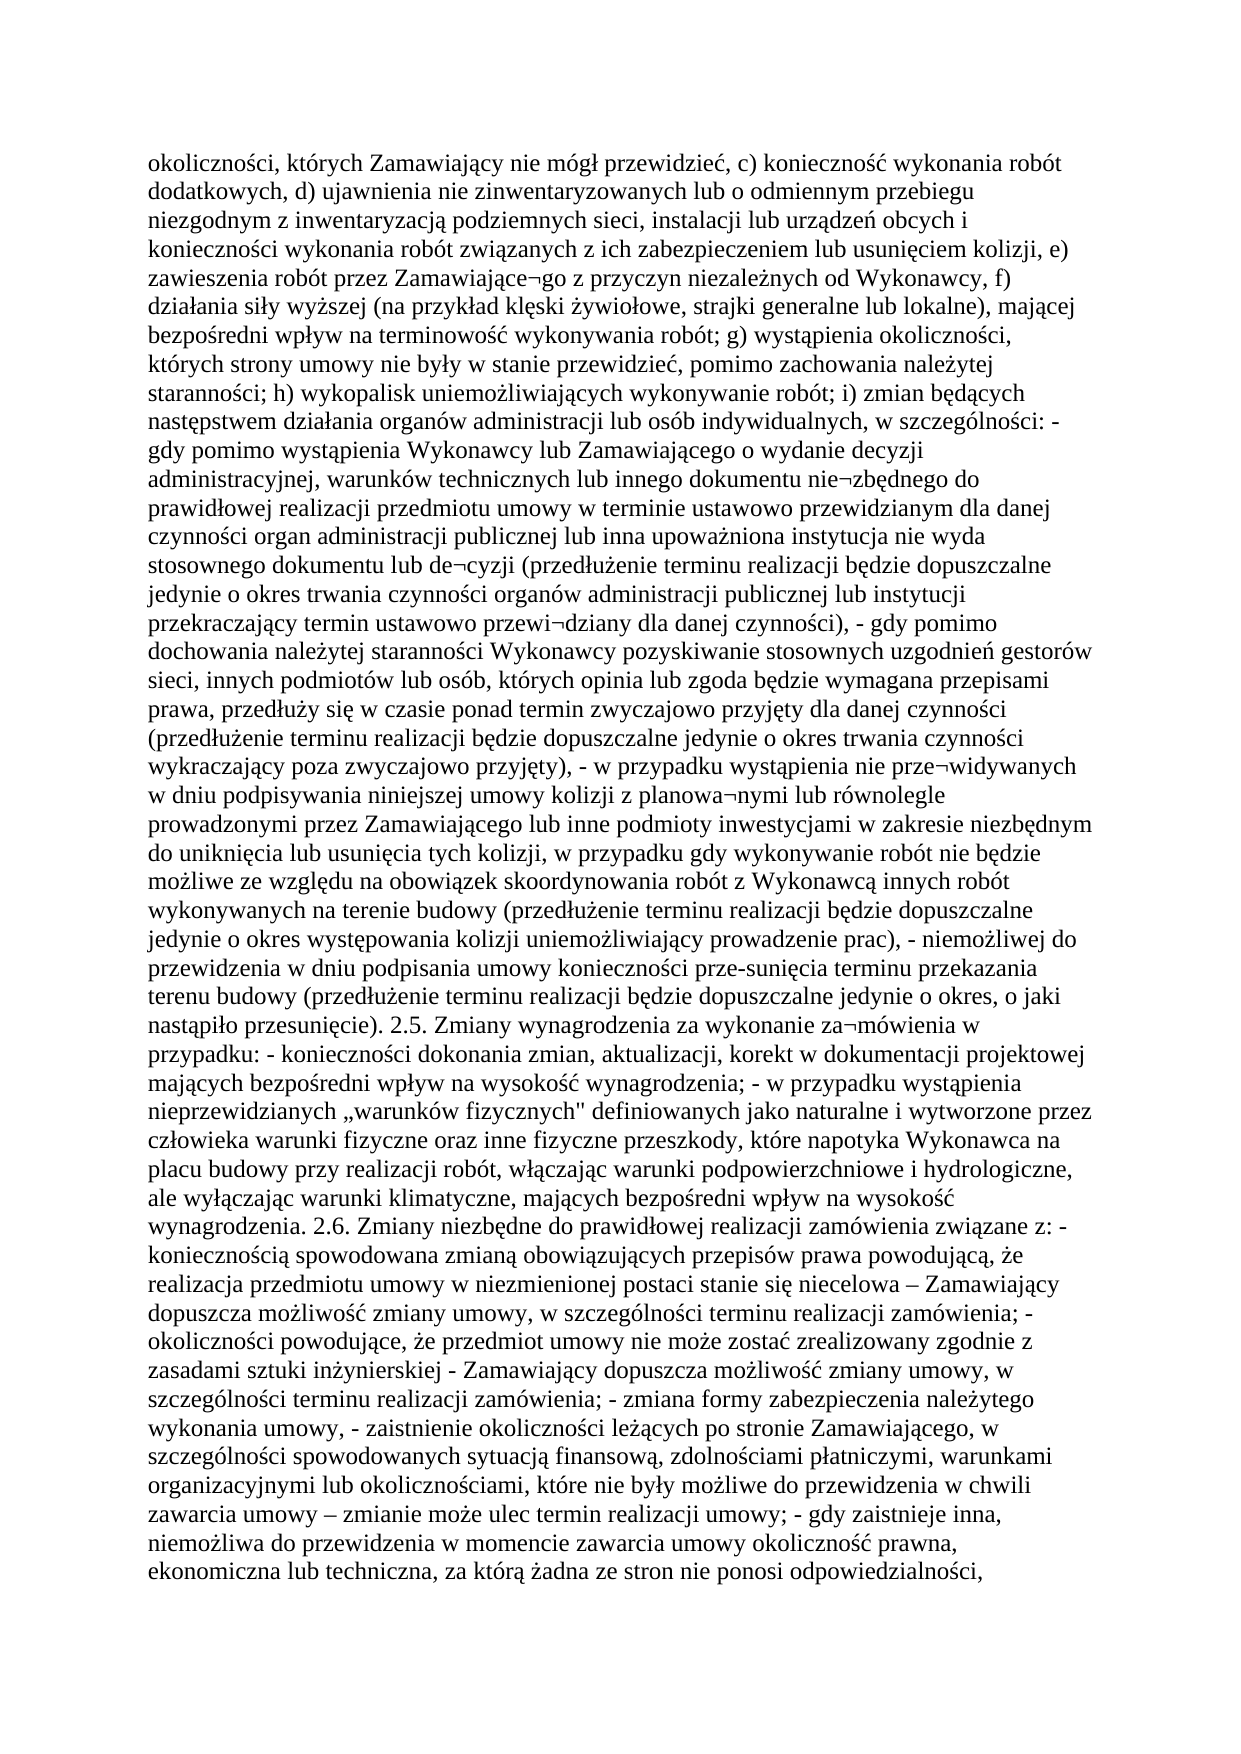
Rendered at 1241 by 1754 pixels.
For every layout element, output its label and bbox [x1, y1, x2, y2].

text [148, 148, 1093, 1585]
